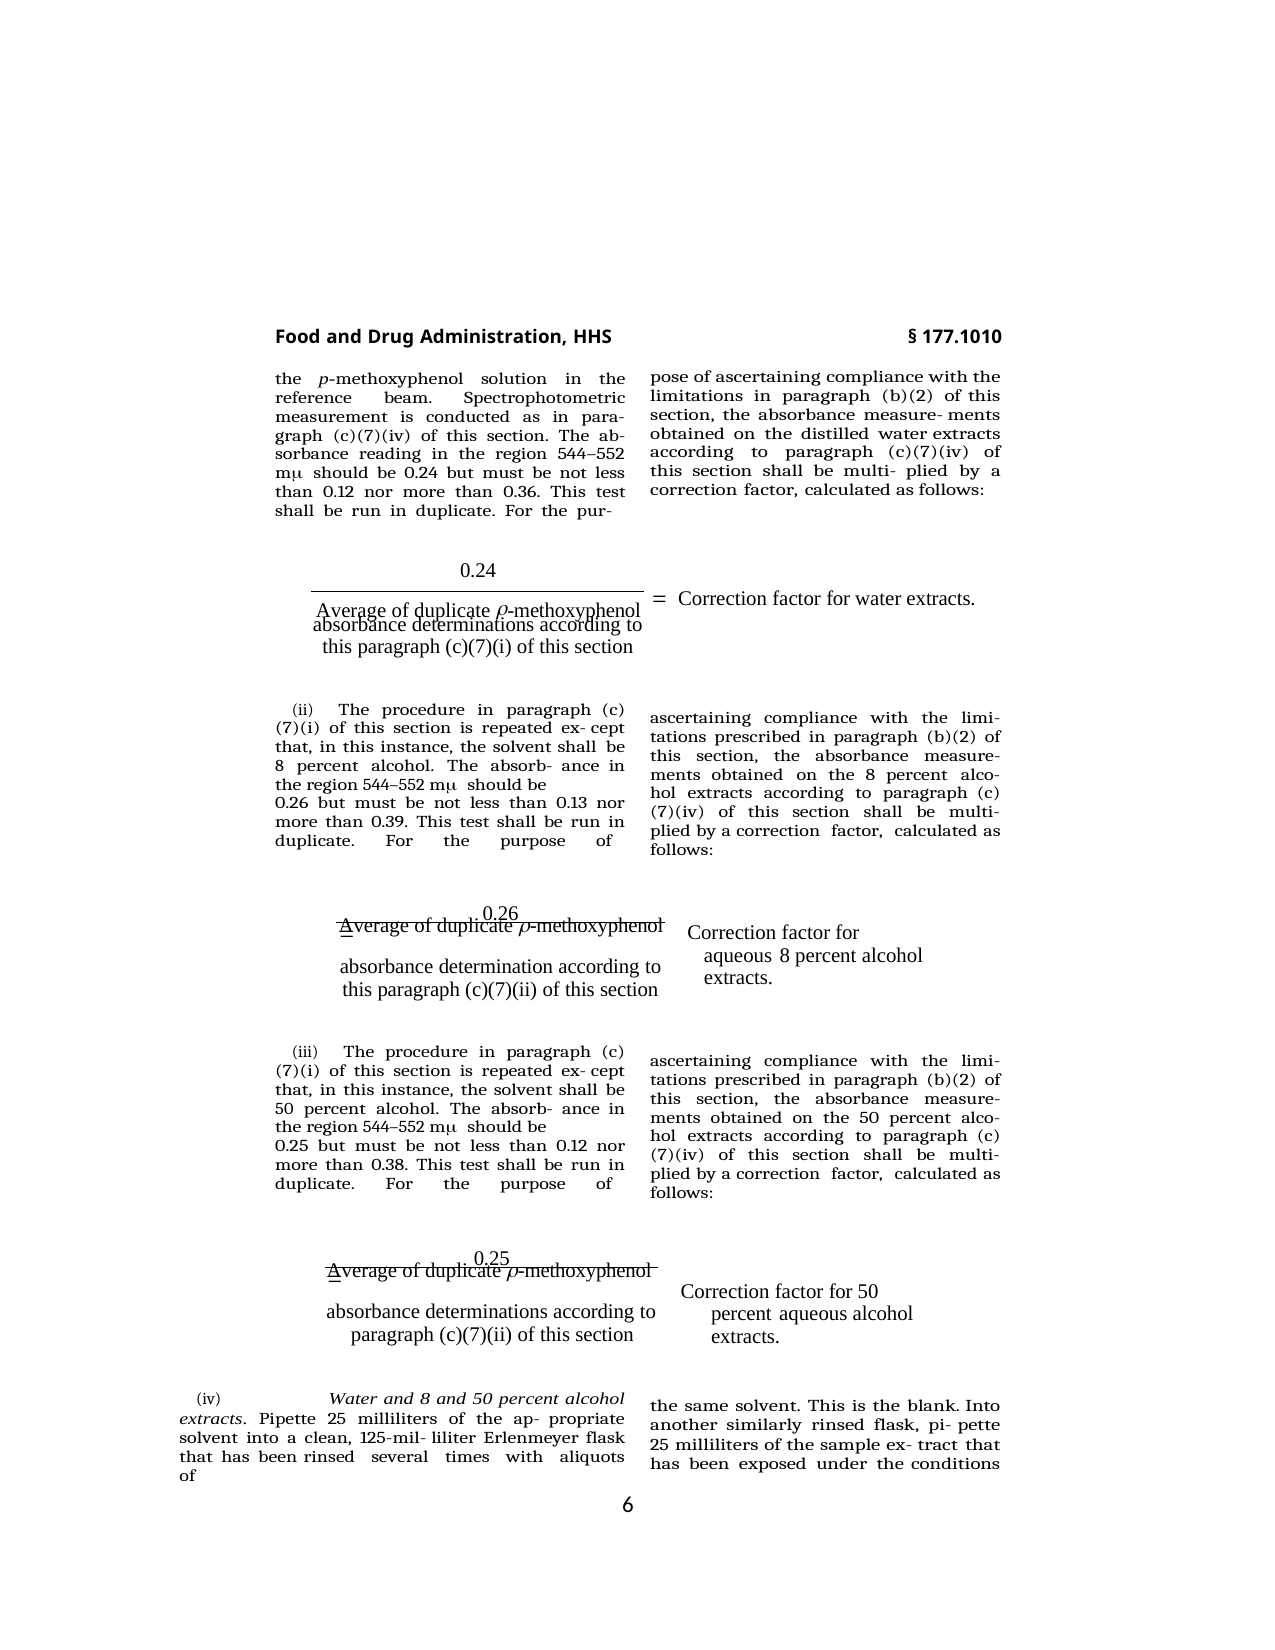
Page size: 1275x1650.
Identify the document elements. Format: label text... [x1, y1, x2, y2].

text ascertaining compliance with the limi- tations prescribed in paragraph (b)(2) of this section, the absorbance measure- ments obtained on the 50 percent alco- hol extracts according to paragraph (c)(7)(iv) of this section shall be multi- plied by a correction factor, calculated as follows: [650, 1052, 1000, 1202]
list Water and 8 and 50 percent alcohol extracts. Pipette 25 milliliters of the ap- propriate solvent into a clean, 125-mil- liliter Erlenmeyer flask that has been rinsed several times with aliquots of [179, 1389, 625, 1486]
text 0.26 but must be not less than 0.13 nor more than 0.39. This test shall be run in duplicate. For the purpose of [275, 794, 625, 850]
subtitle 0.26 Average of duplicate -methoxyphenol  [336, 910, 682, 954]
text 0.25 but must be not less than 0.12 nor more than 0.38. This test shall be run in duplicate. For the purpose of [275, 1137, 625, 1193]
subtitle 0.25 Average of duplicate -methoxyphenol  [325, 1255, 675, 1299]
subtitle Food and Drug Administration, HHS § 177.1010 [275, 324, 1096, 349]
text pose of ascertaining compliance with the limitations in paragraph (b)(2) of this section, the absorbance measure- ments obtained on the distilled water extracts according to paragraph (c)(7)(iv) of this section shall be multi- plied by a correction factor, calculated as follows: [650, 368, 1000, 499]
text Correction factor for 50 percent aqueous alcohol extracts. [680, 1280, 944, 1348]
text absorbance determination according to this paragraph (c)(7)(ii) of this section [339, 956, 662, 1001]
text Correction factor for aqueous 8 percent alcohol extracts. [687, 922, 932, 989]
list The procedure in paragraph (c)(7)(i) of this section is repeated ex- cept that, in this instance, the solvent shall be 50 percent alcohol. The absorb- ance in the region 544–552 mshould be [275, 1043, 625, 1137]
subtitle 0.24 [179, 562, 777, 581]
text ascertaining compliance with the limi- tations prescribed in paragraph (b)(2) of this section, the absorbance measure- ments obtained on the 8 percent alco- hol extracts according to paragraph (c)(7)(iv) of this section shall be multi- plied by a correction factor, calculated as follows: [650, 709, 1000, 859]
text the p-methoxyphenol solution in the reference beam. Spectrophotometric measurement is conducted as in para- graph (c)(7)(iv) of this section. The ab- sorbance reading in the region 544–552 mshould be 0.24 but must be not less than 0.12 nor more than 0.36. This test shall be run in duplicate. For the pur- [275, 370, 625, 520]
list The procedure in paragraph (c)(7)(i) of this section is repeated ex- cept that, in this instance, the solvent shall be 8 percent alcohol. The absorb- ance in the region 544–552 mshould be [275, 700, 625, 794]
text Average of duplicate -methoxyphenol Correction factor for water extracts. [313, 581, 1096, 612]
text absorbance determinations according to this paragraph (c)(7)(i) of this section [313, 613, 669, 658]
text absorbance determinations according to paragraph (c)(7)(ii) of this section [326, 1301, 657, 1346]
